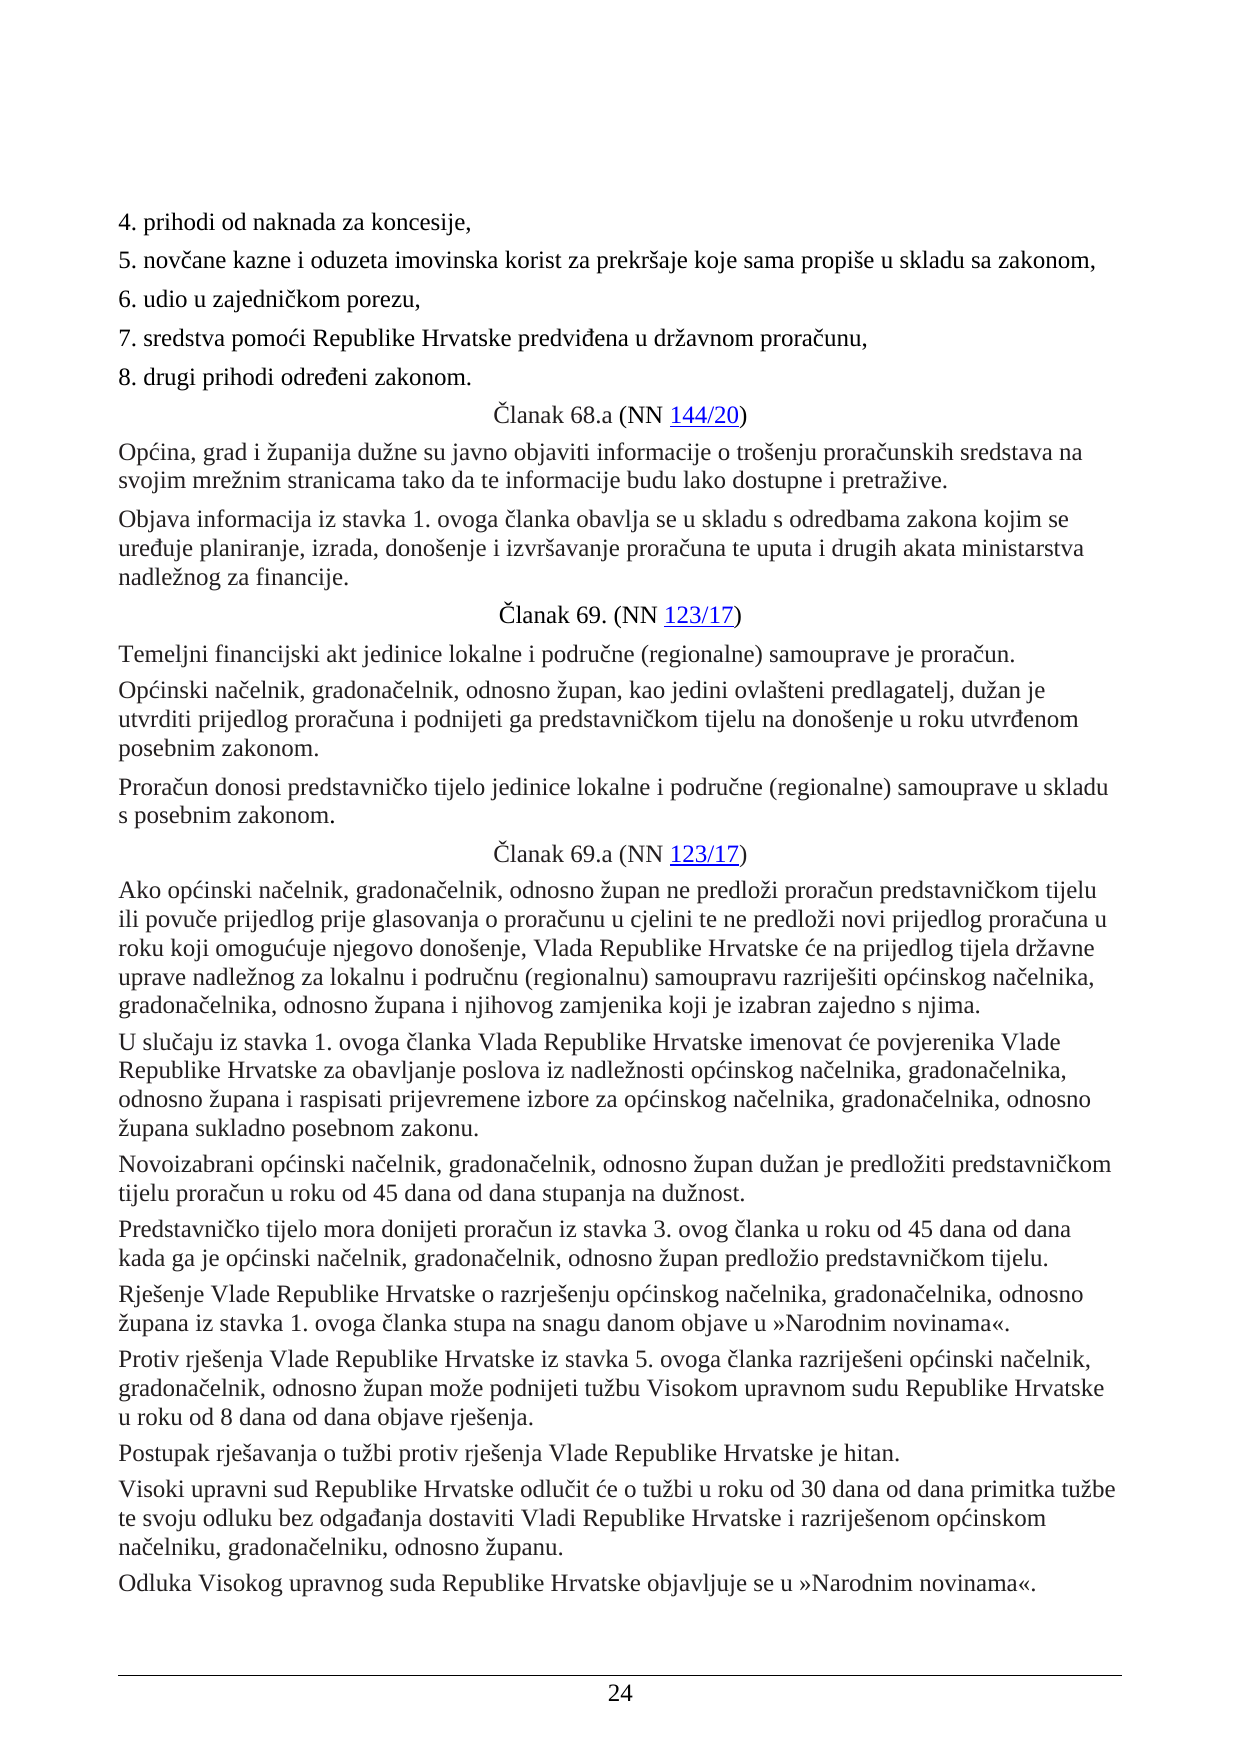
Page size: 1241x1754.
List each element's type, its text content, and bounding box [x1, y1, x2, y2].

text Članak 69. (NN 123/17) [118, 601, 1122, 629]
text Protiv rješenja Vlade Republike Hrvatske iz stavka 5. ovoga članka razriješeni općinski načelnik, gradonačelnik, odnosno župan može podnijeti tužbu Visokom upravnom sudu Republike Hrvatske u roku od 8 dana od dana objave rješenja. [118, 1344, 1122, 1431]
text Temeljni financijski akt jedinice lokalne i područne (regionalne) samouprave je proračun. [118, 639, 1122, 668]
text U slučaju iz stavka 1. ovoga članka Vlada Republike Hrvatske imenovat će povjerenika Vlade Republike Hrvatske za obavljanje poslova iz nadležnosti općinskog načelnika, gradonačelnika, odnosno župana i raspisati prijevremene izbore za općinskog načelnika, gradonačelnika, odnosno župana sukladno posebnom zakonu. [118, 1027, 1122, 1142]
text Objava informacija iz stavka 1. ovoga članka obavlja se u skladu s odredbama zakona kojim se uređuje planiranje, izrada, donošenje i izvršavanje proračuna te uputa i drugih akata ministarstva nadležnog za financije. [118, 504, 1122, 591]
text Ako općinski načelnik, gradonačelnik, odnosno župan ne predloži proračun predstavničkom tijelu ili povuče prijedlog prije glasovanja o proračunu u cjelini te ne predloži novi prijedlog proračuna u roku koji omogućuje njegovo donošenje, Vlada Republike Hrvatske će na prijedlog tijela državne uprave nadležnog za lokalnu i područnu (regionalnu) samoupravu razriješiti općinskog načelnika, gradonačelnika, odnosno župana i njihovog zamjenika koji je izabran zajedno s njima. [118, 876, 1122, 1019]
text Postupak rješavanja o tužbi protiv rješenja Vlade Republike Hrvatske je hitan. [118, 1438, 1122, 1467]
text Novoizabrani općinski načelnik, gradonačelnik, odnosno župan dužan je predložiti predstavničkom tijelu proračun u roku od 45 dana od dana stupanja na dužnost. [118, 1149, 1122, 1207]
text Odluka Visokog upravnog suda Republike Hrvatske objavljuje se u »Narodnim novinama«. [118, 1568, 1122, 1597]
text Članak 68.a (NN 144/20) [118, 401, 1122, 429]
text Rješenje Vlade Republike Hrvatske o razrješenju općinskog načelnika, gradonačelnika, odnosno župana iz stavka 1. ovoga članka stupa na snagu danom objave u »Narodnim novinama«. [118, 1279, 1122, 1337]
text 6. udio u zajedničkom porezu, [118, 284, 1122, 313]
text Članak 69.a (NN 123/17) [118, 839, 1122, 868]
text Općinski načelnik, gradonačelnik, odnosno župan, kao jedini ovlašteni predlagatelj, dužan je utvrditi prijedlog proračuna i podnijeti ga predstavničkom tijelu na donošenje u roku utvrđenom posebnim zakonom. [118, 676, 1122, 762]
text 5. novčane kazne i oduzeta imovinska korist za prekršaje koje sama propiše u skladu sa zakonom, [118, 246, 1122, 274]
text Općina, grad i županija dužne su javno objaviti informacije o trošenju proračunskih sredstava na svojim mrežnim stranicama tako da te informacije budu lako dostupne i pretražive. [118, 437, 1122, 494]
text 8. drugi prihodi određeni zakonom. [118, 362, 1122, 391]
text Visoki upravni sud Republike Hrvatske odlučit će o tužbi u roku od 30 dana od dana primitka tužbe te svoju odluku bez odgađanja dostaviti Vladi Republike Hrvatske i razriješenom općinskom načelniku, gradonačelniku, odnosno županu. [118, 1474, 1122, 1561]
text Predstavničko tijelo mora donijeti proračun iz stavka 3. ovog članka u roku od 45 dana od dana kada ga je općinski načelnik, gradonačelnik, odnosno župan predložio predstavničkom tijelu. [118, 1214, 1122, 1272]
text 7. sredstva pomoći Republike Hrvatske predviđena u državnom proračunu, [118, 323, 1122, 352]
text Proračun donosi predstavničko tijelo jedinice lokalne i područne (regionalne) samouprave u skladu s posebnim zakonom. [118, 772, 1122, 829]
text 4. prihodi od naknada za koncesije, [118, 207, 1122, 236]
